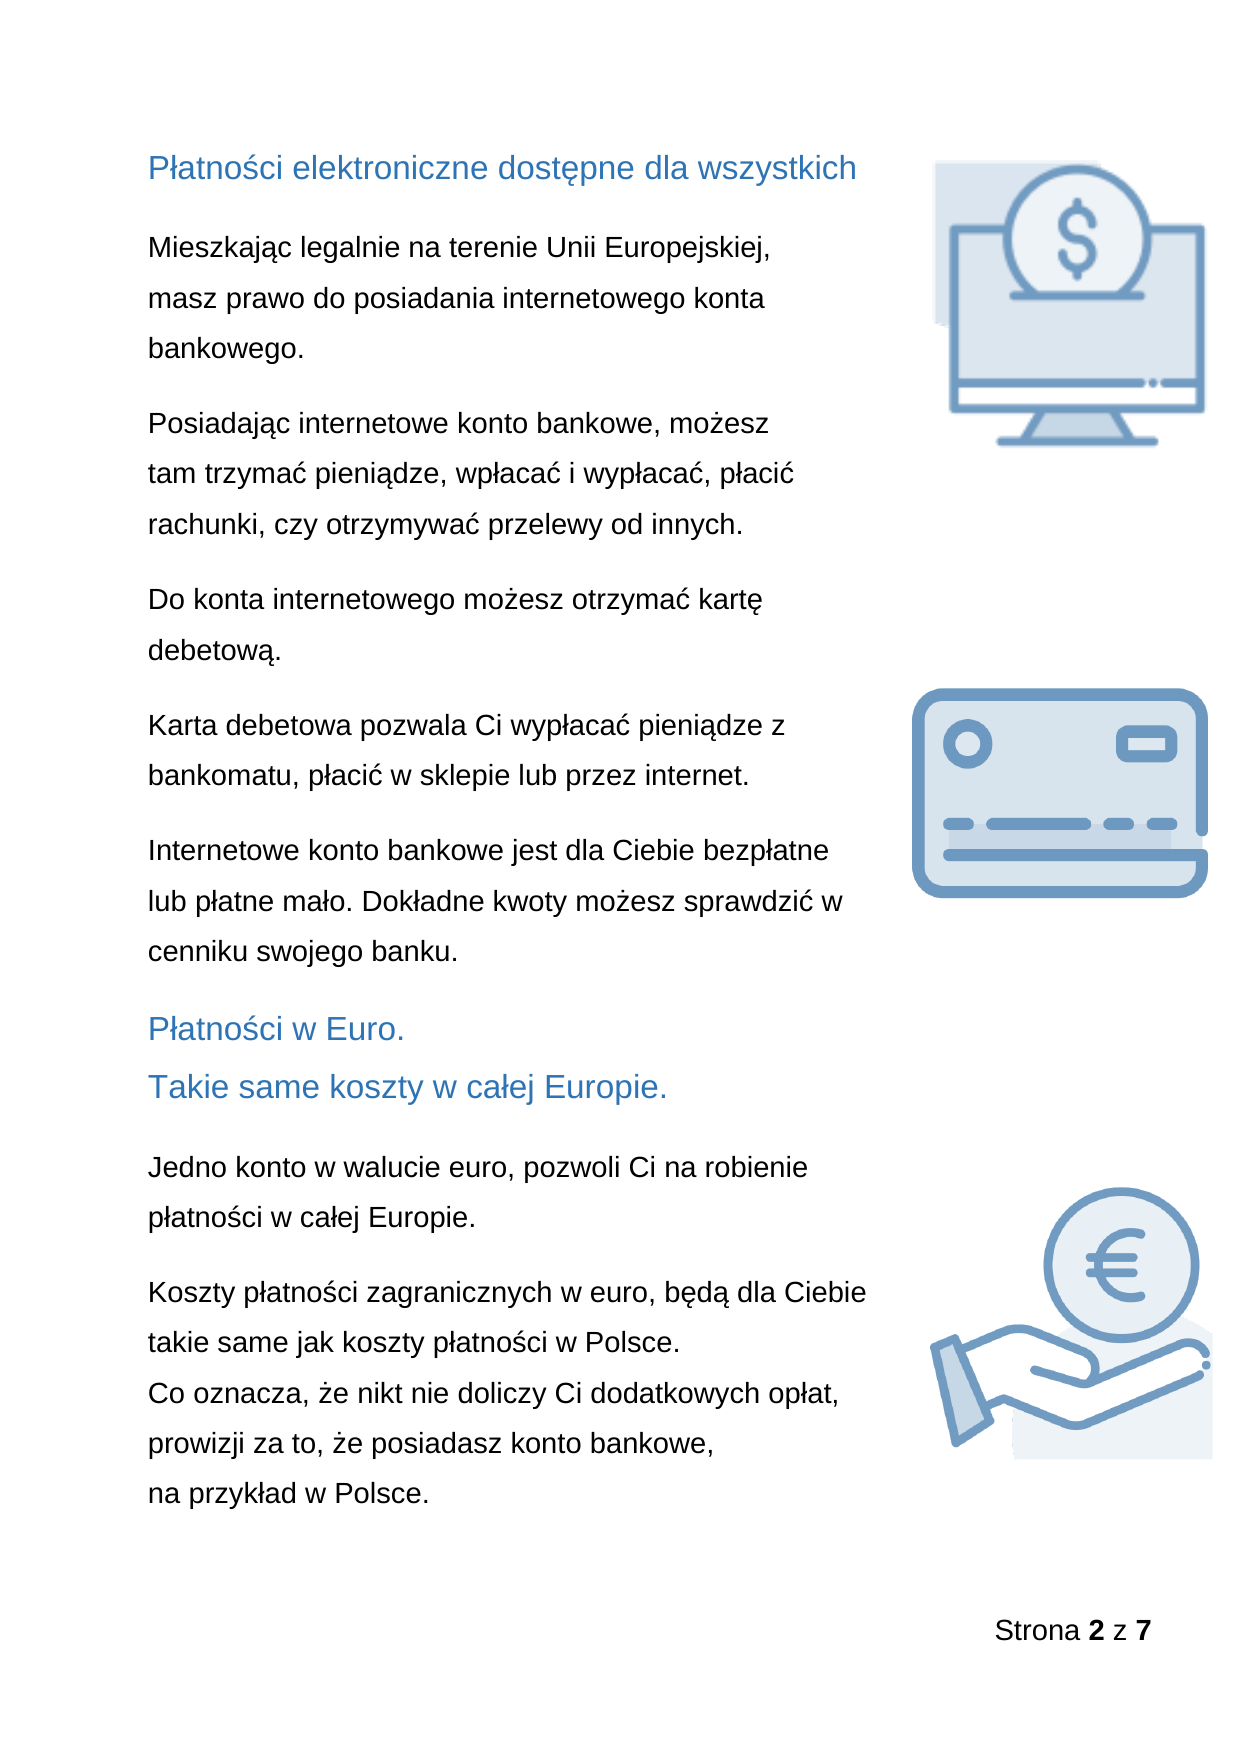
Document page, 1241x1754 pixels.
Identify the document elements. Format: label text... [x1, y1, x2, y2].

subtitle Płatności w Euro. Takie same koszty w całej Europie. [148, 1009, 901, 1105]
subtitle Płatności elektroniczne dostępne dla wszystkich [148, 148, 901, 186]
text Do konta internetowego możesz otrzymać kartę debetową. [148, 582, 901, 666]
text Karta debetowa pozwala Ci wypłacać pieniądze z bankomatu, płacić w sklepie lub przez internet. [148, 708, 901, 792]
text Posiadając internetowe konto bankowe, możesz tam trzymać pieniądze, wpłacać i wypłacać, płacić rachunki, czy otrzymywać przelewy od innych. [148, 406, 856, 540]
text Jedno konto w walucie euro, pozwoli Ci na robienie płatności w całej Europie. [148, 1149, 901, 1233]
text Internetowe konto bankowe jest dla Ciebie bezpłatne lub płatne mało. Dokładne kwoty możesz sprawdzić w cenniku swojego banku. [148, 833, 901, 968]
text Koszty płatności zagranicznych w euro, będą dla Ciebie takie same jak koszty płatności w Polsce. Co oznacza, że nikt nie doliczy Ci dodatkowych opłat, prowizji za to, że posiadasz konto bankowe, na przykład w Polsce. [148, 1275, 901, 1510]
text Mieszkając legalnie na terenie Unii Europejskiej, masz prawo do posiadania internetowego konta bankowego. [148, 230, 901, 364]
